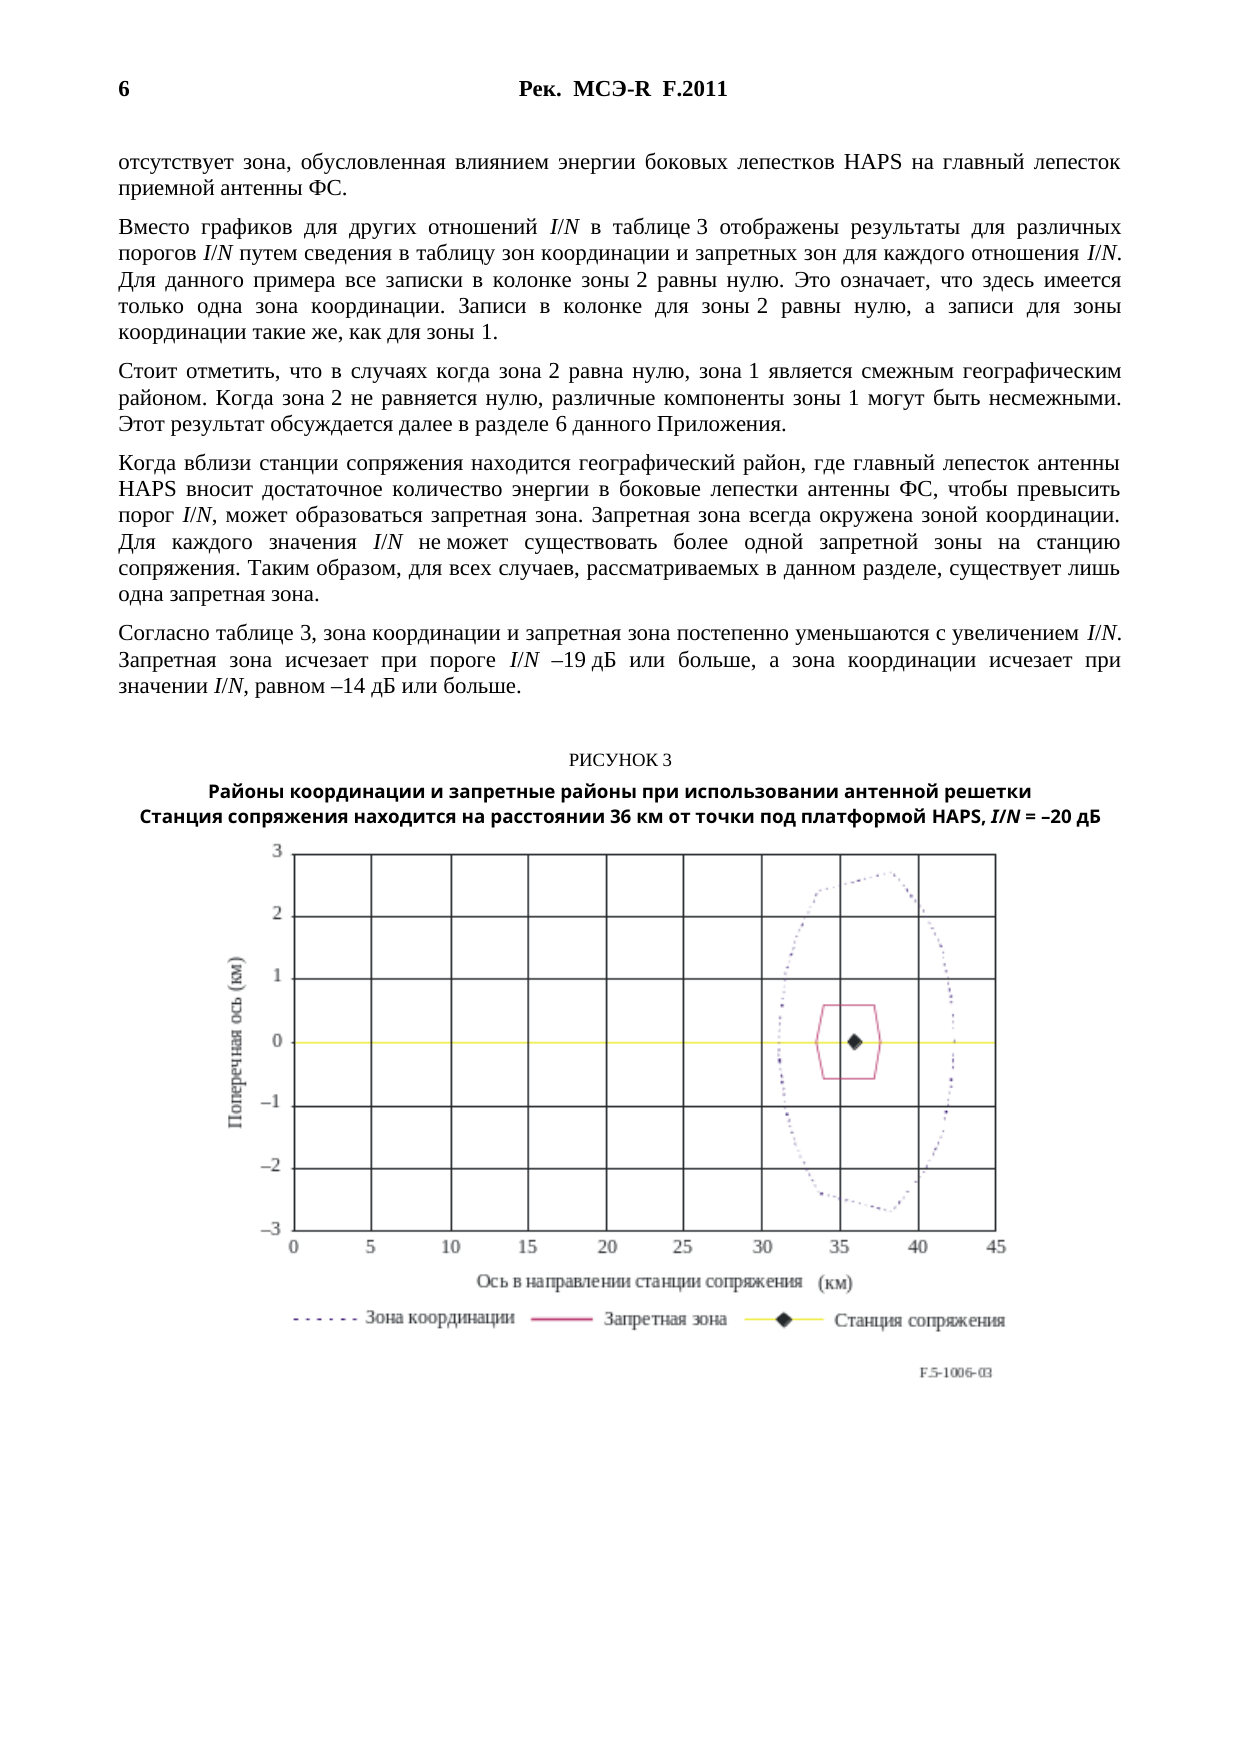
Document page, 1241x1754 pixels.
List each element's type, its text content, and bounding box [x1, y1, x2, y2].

text Вместо графиков для других отношений I/N в таблице 3 отображены результаты для различных порогов I/N путем сведения в таблицу зон координации и запретных зон для каждого отношения I/N. Для данного примера все записки в колонке зоны 2 равны нулю. Это означает, что здесь имеется только одна зона координации. Записи в колонке для зоны 2 равны нулю, а записи для зоны координации такие же, как для зоны 1. [118, 213, 1122, 345]
text Стоит отметить, что в случаях когда зона 2 равна нулю, зона 1 является смежным географическим районом. Когда зона 2 не равняется нулю, различные компоненты зоны 1 могут быть несмежными. Этот результат обсуждается далее в разделе 6 данного Приложения. [118, 357, 1122, 436]
text Когда вблизи станции сопряжения находится географический район, где главный лепесток антенны HAPS вносит достаточное количество энергии в боковые лепестки антенны ФС, чтобы превысить порог I/N, может образоваться запретная зона. Запретная зона всегда окружена зоной координации. Для каждого значения I/N не может существовать более одной запретной зоны на станцию сопряжения. Таким образом, для всех случаев, рассматриваемых в данном разделе, существует лишь одна запретная зона. [118, 449, 1122, 607]
title Районы координации и запретные районы при использовании антенной решетки Станция сопряжения находится на расстоянии 36 км от точки под платформой haps, i/n = –20 дБ [118, 778, 1122, 829]
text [118, 148, 1122, 200]
text РИСУНОК 3 [118, 748, 1122, 770]
text Согласно таблице 3, зона координации и запретная зона постепенно уменьшаются с увеличением I/N. Запретная зона исчезает при пороге I/N –19 дБ или больше, а зона координации исчезает при значении I/N, равном –14 дБ или больше. [118, 619, 1122, 698]
